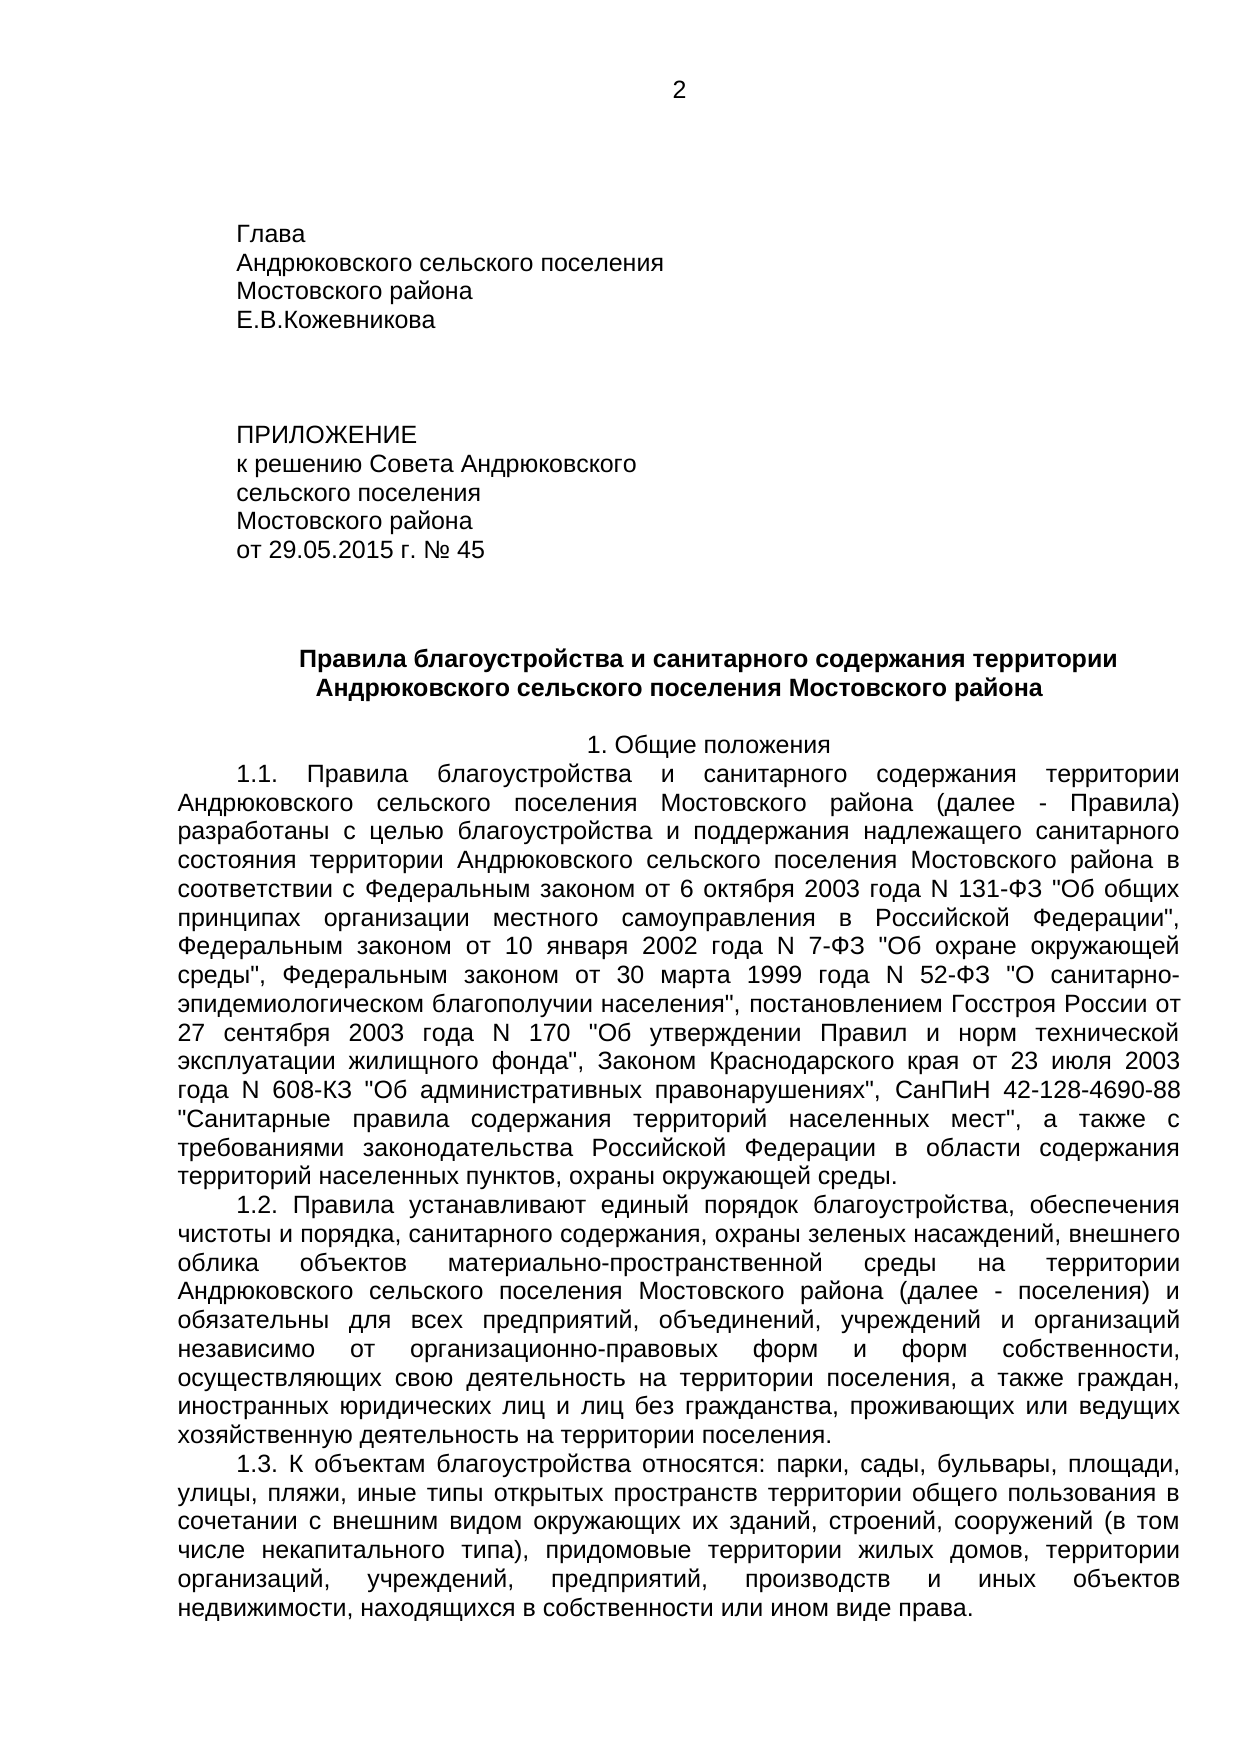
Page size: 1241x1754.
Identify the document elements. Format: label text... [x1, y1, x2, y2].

text ПРИЛОЖЕНИЕ [177, 420, 1181, 449]
list 1. Общие положения [177, 730, 1181, 759]
text 1.1. Правила благоустройства и санитарного содержания территории Андрюковского сельского поселения Мостовского района (далее - Правила) разработаны с целью благоустройства и поддержания надлежащего санитарного состояния территории Андрюковского сельского поселения Мостовского района в соответствии с Федеральным законом от 6 октября 2003 года N 131-ФЗ "Об общих принципах организации местного самоуправления в Российской Федерации", Федеральным законом от 10 января 2002 года N 7-ФЗ "Об охране окружающей среды", Федеральным законом от 30 марта 1999 года N 52-ФЗ "О санитарно-эпидемиологическом благополучии населения", постановлением Госстроя России от 27 сентября 2003 года N 170 "Об утверждении Правил и норм технической эксплуатации жилищного фонда", Законом Краснодарского края от 23 июля 2003 года N 608-КЗ "Об административных правонарушениях", СанПиН 42-128-4690-88 "Санитарные правила содержания территорий населенных мест", а также с требованиями законодательства Российской Федерации в области содержания территорий населенных пунктов, охраны окружающей среды. [177, 759, 1181, 1190]
text Мостовского района [177, 506, 1181, 535]
text Правила благоустройства и санитарного содержания территории Андрюковского сельского поселения Мостовского района [177, 644, 1181, 701]
text Е.В.Кожевникова [236, 305, 1115, 334]
text к решению Совета Андрюковского [177, 449, 1181, 477]
text 1.3. К объектам благоустройства относятся: парки, сады, бульвары, площади, улицы, пляжи, иные типы открытых пространств территории общего пользования в сочетании с внешним видом окружающих их зданий, строений, сооружений (в том числе некапитального типа), придомовые территории жилых домов, территории организаций, учреждений, предприятий, производств и иных объектов недвижимости, находящихся в собственности или ином виде права. [177, 1449, 1181, 1621]
text от 29.05.2015 г. № 45 [177, 535, 1181, 564]
text Андрюковского сельского поселения [236, 247, 1181, 276]
text Мостовского района [236, 276, 1181, 305]
text Глава [236, 219, 1181, 247]
text сельского поселения [177, 477, 1181, 506]
text 1.2. Правила устанавливают единый порядок благоустройства, обеспечения чистоты и порядка, санитарного содержания, охраны зеленых насаждений, внешнего облика объектов материально-пространственной среды на территории Андрюковского сельского поселения Мостовского района (далее - поселения) и обязательны для всех предприятий, объединений, учреждений и организаций независимо от организационно-правовых форм и форм собственности, осуществляющих свою деятельность на территории поселения, а также граждан, иностранных юридических лиц и лиц без гражданства, проживающих или ведущих хозяйственную деятельность на территории поселения. [177, 1190, 1181, 1449]
